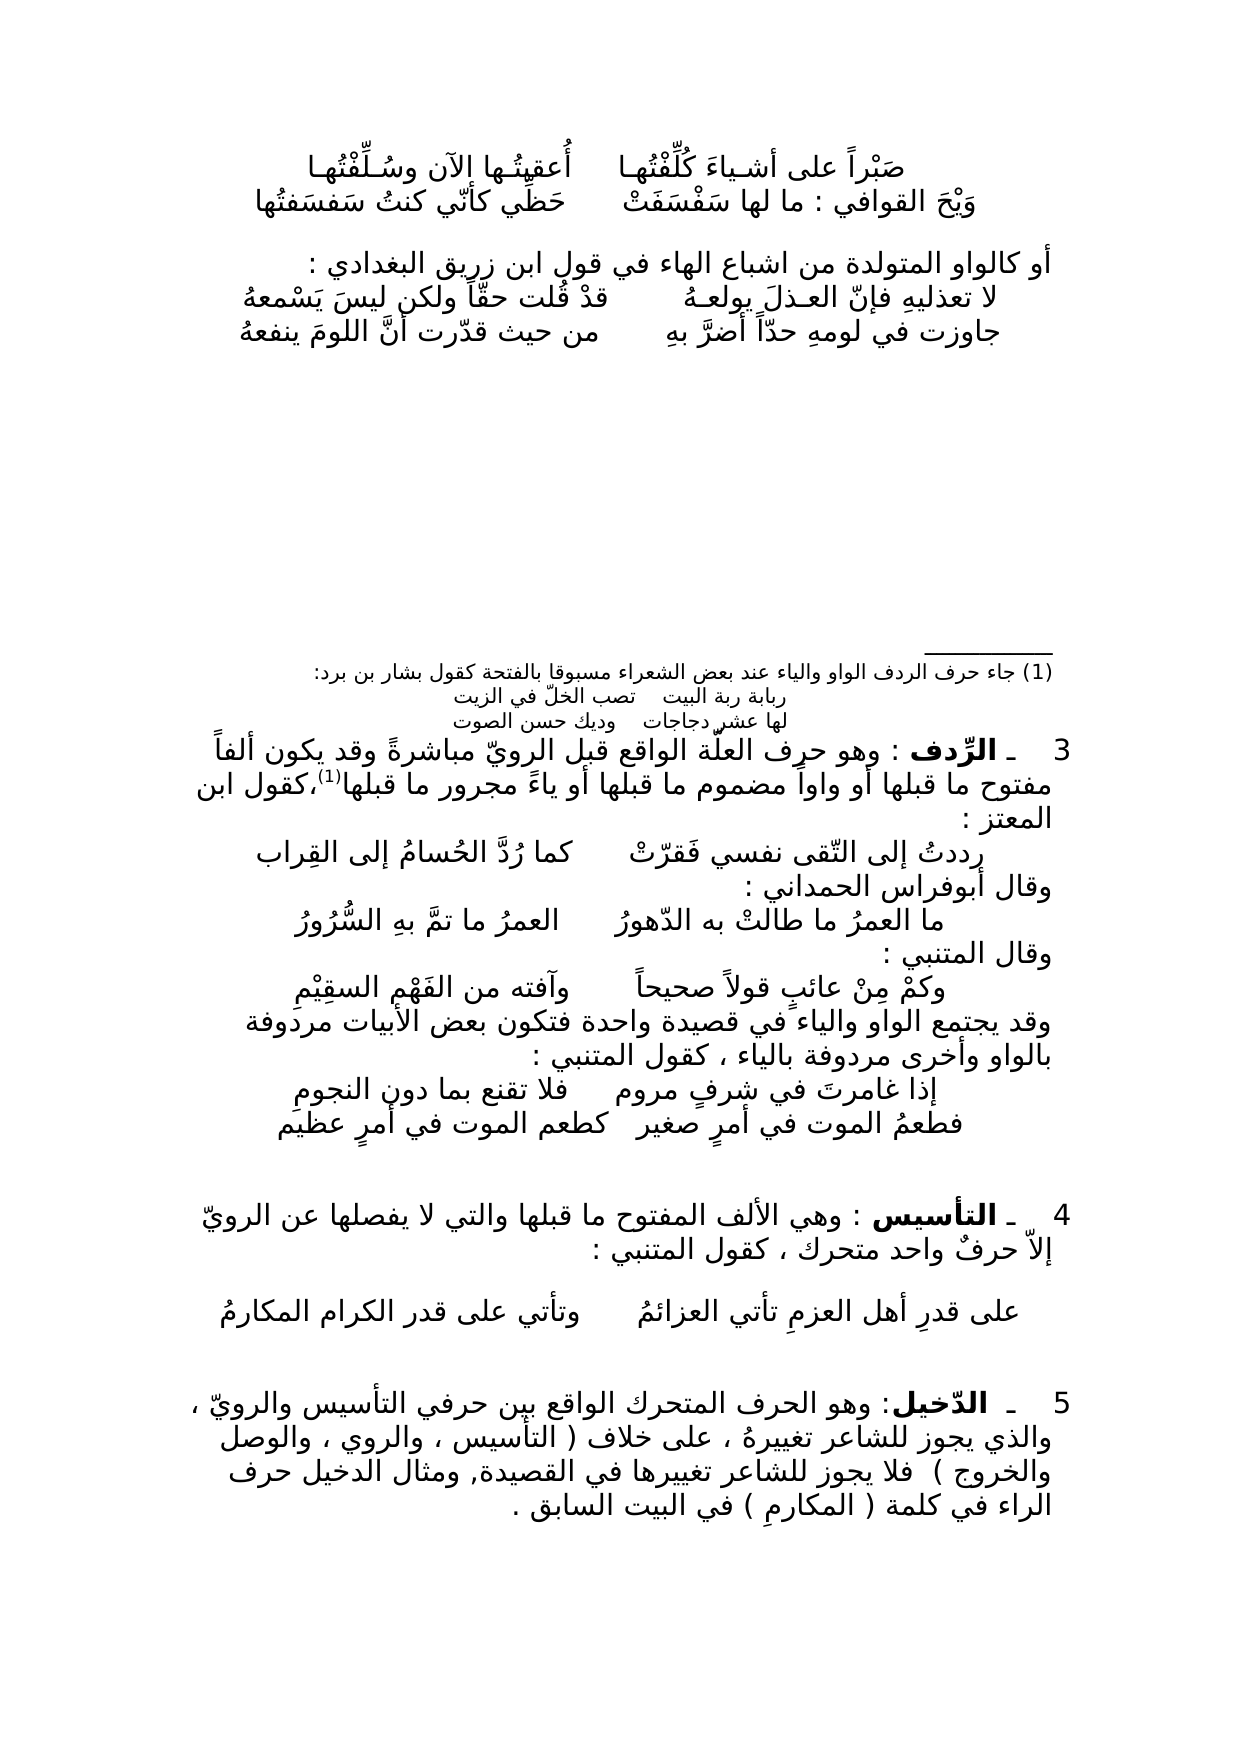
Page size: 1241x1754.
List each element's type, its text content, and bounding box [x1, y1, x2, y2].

text فطعمُ الموت في أمرٍ صغير كطعم الموت في أمرٍ عظيم [187, 1107, 1053, 1141]
text وقد يجتمع الواو والياء في قصيدة واحدة فتكون بعض الأبيات مردوفة بالواو وأخرى مردوفة بالياء ، كقول المتنبي : [187, 1005, 1053, 1073]
text وَيْحَ القوافي : ما لها سَفْسَفَتْ حَظِّي كأنّي كنتُ سَفسَفتُها [187, 184, 1053, 218]
text (1) جاء حرف الردف الواو والياء عند بعض الشعراء مسبوقا بالفتحة كقول بشار بن برد: [187, 660, 1053, 684]
list ـ الرِّدف : وهو حرف العلّة الواقع قبل الرويّ مباشرةً وقد يكون ألفاً مفتوح ما قبلها أو واواً مضموم ما قبلها أو ياءً مجرور ما قبلها(1)،كقول ابن المعتز : [187, 733, 1053, 835]
text على قدرِ أهل العزمِ تأتي العزائمُ وتأتي على قدر الكرام المكارمُ [187, 1295, 1053, 1329]
text رددتُ إلى التّقى نفسي فَقرّتْ كما رُدَّ الحُسامُ إلى القِراب [187, 835, 1053, 869]
list ـ التأسيس : وهي الألف المفتوح ما قبلها والتي لا يفصلها عن الرويّ إلاّ حرفٌ واحد متحرك ، كقول المتنبي : [187, 1198, 1053, 1266]
text لا تعذليهِ فإنّ العـذلَ يولعـهُ قدْ قُلت حقّاً ولكن ليسَ يَسْمعهُ [187, 281, 1053, 314]
text صَبْراً على أشـياءَ كُلِّفْتُهـا أُعقبتُـها الآن وسُـلِّفْتُهـا [187, 150, 1053, 184]
text أو كالواو المتولدة من اشباع الهاء في قول ابن زريق البغدادي : [187, 247, 1053, 281]
text ما العمرُ ما طالتْ به الدّهورُ العمرُ ما تمَّ بهِ السُّرُورُ [187, 903, 1053, 937]
text وقال أبوفراس الحمداني : [187, 869, 1053, 903]
text ـــــــــــــــــــــ [187, 636, 1053, 660]
text وكمْ مِنْ عائبٍ قولاً صحيحاً وآفته من الفَهْم السقِيْمِ [187, 971, 1053, 1005]
text ربابة ربة البيت تصب الخلّ في الزيت [187, 684, 1053, 709]
text إذا غامرتَ في شرفٍ مروم فلا تقنع بما دون النجومِ [187, 1073, 1053, 1107]
list ـ الدّخيل: وهو الحرف المتحرك الواقع بين حرفي التأسيس والرويّ ، والذي يجوز للشاعر تغييرهُ ، على خلاف ( التأسيس ، والروي ، والوصل والخروج ) فلا يجوز للشاعر تغييرها في القصيدة, ومثال الدخيل حرف الراء في كلمة ( المكارمِ ) في البيت السابق . [187, 1386, 1053, 1522]
text وقال المتنبي : [187, 937, 1053, 971]
text لها عشر دجاجات وديك حسن الصوت [187, 709, 1053, 733]
text جاوزت في لومهِ حدّاً أضرَّ بهِ من حيث قدّرت أنَّ اللومَ ينفعهُ [187, 314, 1053, 348]
